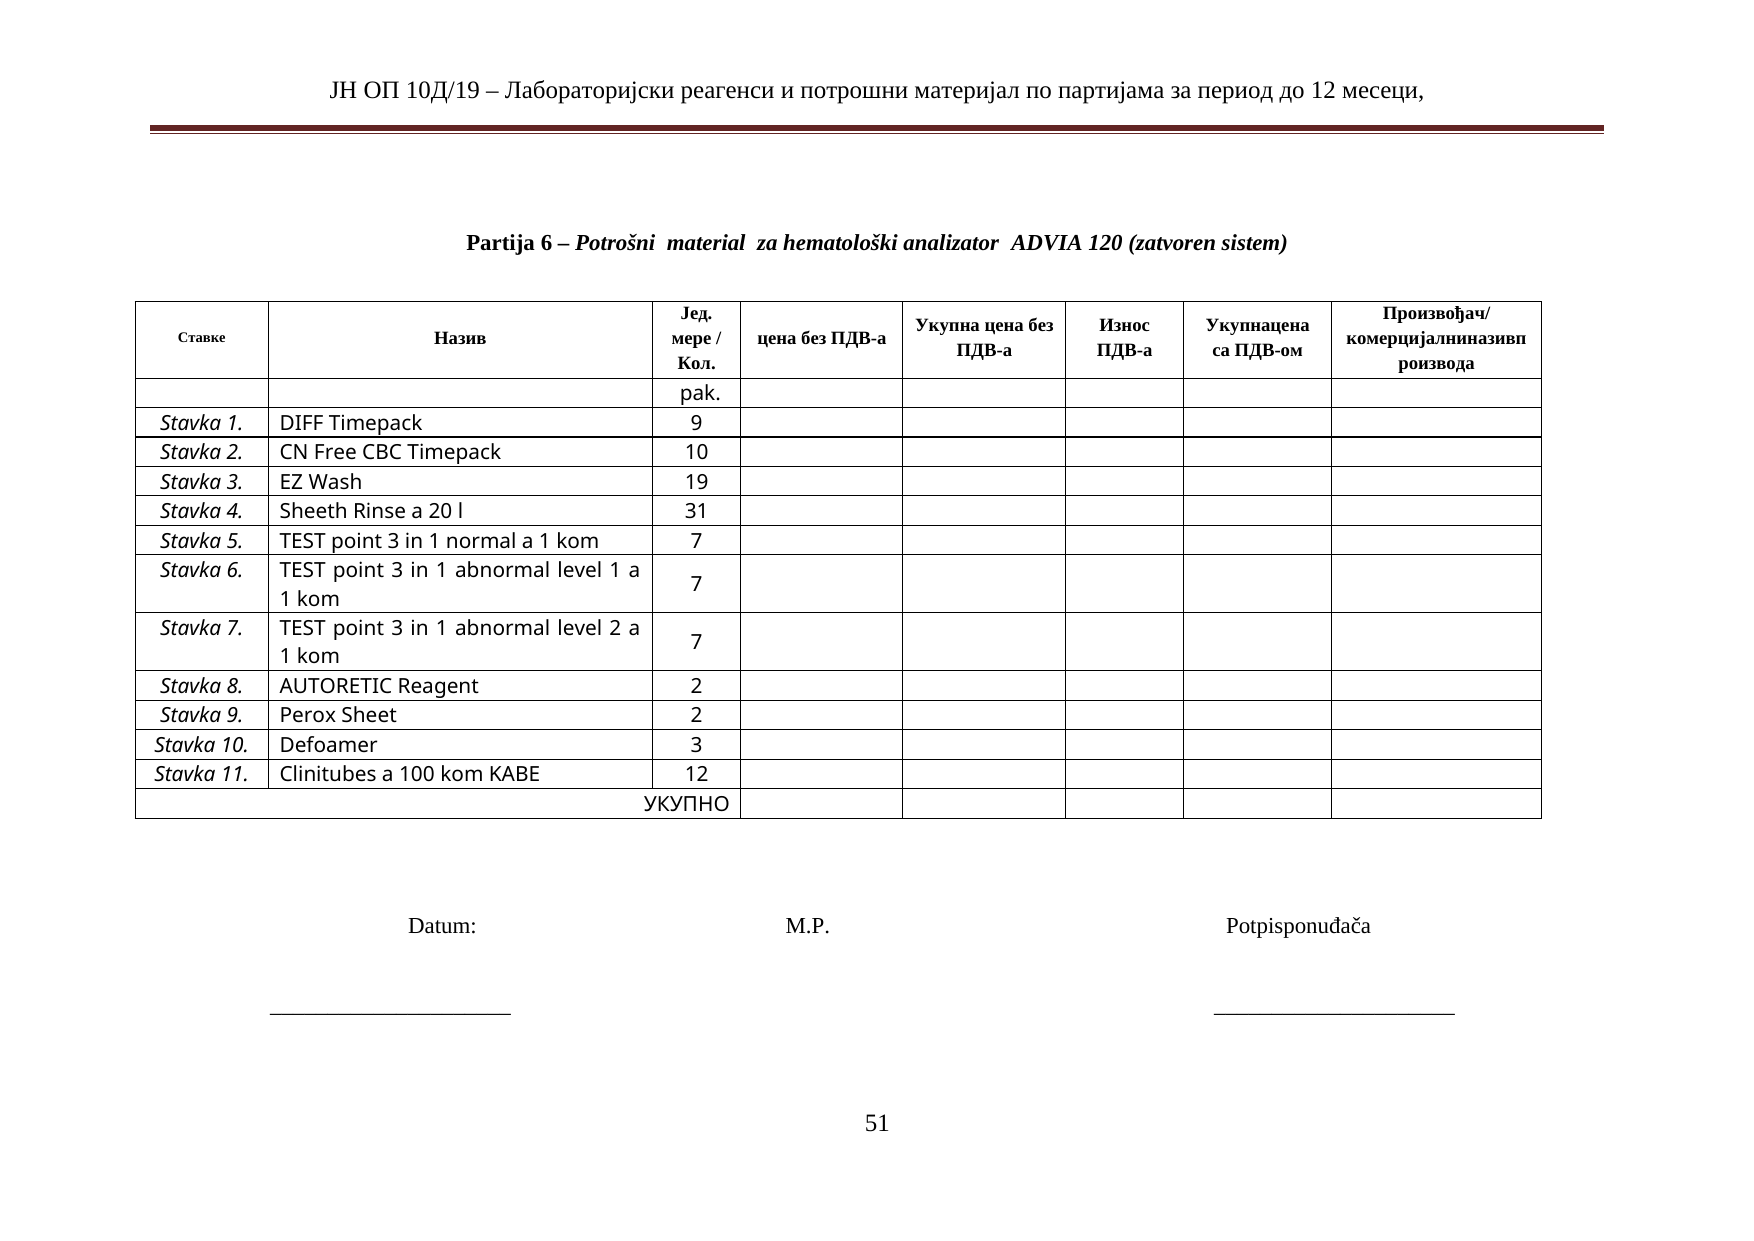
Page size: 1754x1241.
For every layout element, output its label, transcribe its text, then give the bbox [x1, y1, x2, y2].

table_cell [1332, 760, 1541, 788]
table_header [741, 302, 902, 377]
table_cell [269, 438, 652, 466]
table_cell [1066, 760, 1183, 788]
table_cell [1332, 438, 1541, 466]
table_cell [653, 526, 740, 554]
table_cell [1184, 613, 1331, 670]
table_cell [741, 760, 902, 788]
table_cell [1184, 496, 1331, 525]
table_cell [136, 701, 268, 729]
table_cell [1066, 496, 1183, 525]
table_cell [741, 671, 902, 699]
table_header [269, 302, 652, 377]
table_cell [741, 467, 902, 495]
text Partija 6 – Potrošni material za hematološki analizator ADVIA 120 (zatvoren sistem) [150, 229, 1604, 255]
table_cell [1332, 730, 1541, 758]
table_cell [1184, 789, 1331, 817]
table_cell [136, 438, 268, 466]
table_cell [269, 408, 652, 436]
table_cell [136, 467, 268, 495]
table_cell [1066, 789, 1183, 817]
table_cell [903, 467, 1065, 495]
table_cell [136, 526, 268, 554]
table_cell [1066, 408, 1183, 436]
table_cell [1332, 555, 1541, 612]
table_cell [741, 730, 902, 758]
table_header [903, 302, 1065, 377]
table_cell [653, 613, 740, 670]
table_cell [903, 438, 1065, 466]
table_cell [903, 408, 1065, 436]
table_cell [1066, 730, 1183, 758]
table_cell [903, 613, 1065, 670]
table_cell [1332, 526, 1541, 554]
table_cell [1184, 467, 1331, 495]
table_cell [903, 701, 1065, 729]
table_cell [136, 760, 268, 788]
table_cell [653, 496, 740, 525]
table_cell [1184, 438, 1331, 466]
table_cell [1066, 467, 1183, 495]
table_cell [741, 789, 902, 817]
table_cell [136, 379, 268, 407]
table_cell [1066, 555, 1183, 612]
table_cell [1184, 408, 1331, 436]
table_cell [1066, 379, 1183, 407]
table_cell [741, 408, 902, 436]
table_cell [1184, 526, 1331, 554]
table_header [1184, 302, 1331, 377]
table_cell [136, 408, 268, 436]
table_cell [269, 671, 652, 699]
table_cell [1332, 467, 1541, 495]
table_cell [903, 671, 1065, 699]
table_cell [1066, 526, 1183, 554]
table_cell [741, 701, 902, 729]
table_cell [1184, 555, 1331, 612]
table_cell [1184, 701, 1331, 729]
text Datum: M.P. Potpisponuđača [150, 912, 1604, 938]
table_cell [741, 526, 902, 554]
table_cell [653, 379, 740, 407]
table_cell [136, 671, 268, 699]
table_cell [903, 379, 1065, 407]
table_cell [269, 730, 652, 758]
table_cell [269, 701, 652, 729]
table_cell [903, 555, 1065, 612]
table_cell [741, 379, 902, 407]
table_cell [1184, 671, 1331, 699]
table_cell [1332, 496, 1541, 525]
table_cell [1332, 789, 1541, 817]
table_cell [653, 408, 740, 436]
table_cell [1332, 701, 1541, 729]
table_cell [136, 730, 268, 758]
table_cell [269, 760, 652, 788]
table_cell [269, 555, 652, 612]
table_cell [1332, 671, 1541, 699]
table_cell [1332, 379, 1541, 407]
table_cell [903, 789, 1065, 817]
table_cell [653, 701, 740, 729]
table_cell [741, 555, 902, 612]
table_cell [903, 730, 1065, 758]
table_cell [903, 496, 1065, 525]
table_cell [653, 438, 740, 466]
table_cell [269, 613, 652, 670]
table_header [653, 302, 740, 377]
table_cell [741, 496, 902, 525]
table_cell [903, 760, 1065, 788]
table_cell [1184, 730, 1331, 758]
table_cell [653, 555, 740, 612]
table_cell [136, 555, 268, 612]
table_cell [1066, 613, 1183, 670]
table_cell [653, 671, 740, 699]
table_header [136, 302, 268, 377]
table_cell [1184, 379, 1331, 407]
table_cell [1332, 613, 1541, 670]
text _____________________ _____________________ [150, 991, 1604, 1017]
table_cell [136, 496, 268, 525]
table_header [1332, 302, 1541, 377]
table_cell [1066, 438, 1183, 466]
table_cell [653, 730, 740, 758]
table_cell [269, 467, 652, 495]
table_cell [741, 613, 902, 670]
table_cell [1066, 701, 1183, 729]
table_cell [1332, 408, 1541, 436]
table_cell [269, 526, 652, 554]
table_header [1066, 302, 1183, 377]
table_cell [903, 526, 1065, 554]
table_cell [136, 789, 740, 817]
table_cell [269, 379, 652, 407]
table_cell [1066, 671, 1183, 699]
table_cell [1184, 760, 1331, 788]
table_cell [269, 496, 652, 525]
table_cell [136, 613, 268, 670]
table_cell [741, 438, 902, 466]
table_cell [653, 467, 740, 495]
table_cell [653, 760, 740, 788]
